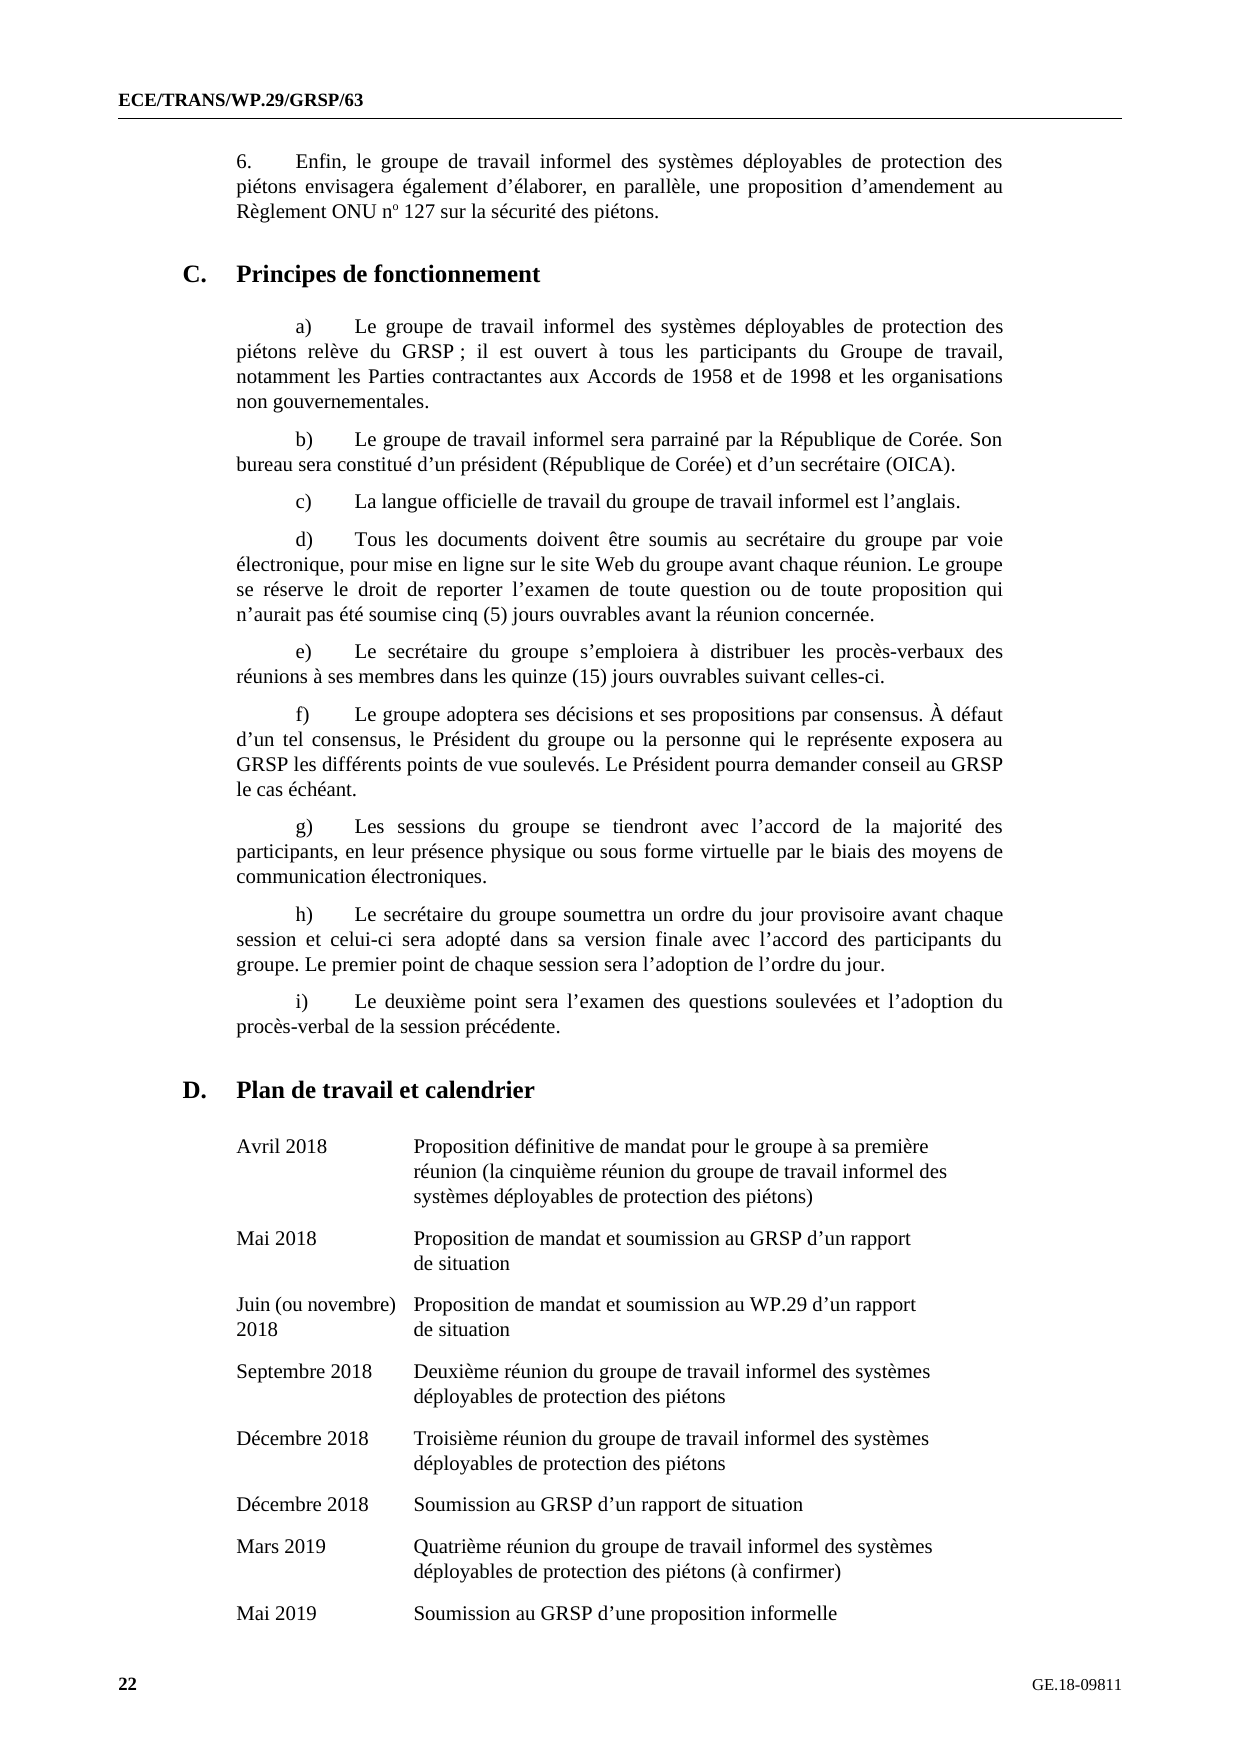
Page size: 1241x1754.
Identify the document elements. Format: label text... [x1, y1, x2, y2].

table_cell Mai 2019 [236, 1596, 413, 1625]
table_header Avril 2018 [236, 1129, 413, 1221]
text D. Plan de travail et calendrier [118, 1076, 1004, 1104]
table_cell Juin (ou novembre) 2018 [236, 1287, 413, 1354]
text i) Le deuxième point sera l’examen des questions soulevées et l’adoption du procès-verbal de la session précédente. [236, 988, 1004, 1038]
text C. Principes de fonctionnement [118, 260, 1004, 288]
table_cell Mai 2018 [236, 1221, 413, 1287]
table_cell Septembre 2018 [236, 1354, 413, 1421]
table_cell Mars 2019 [236, 1529, 413, 1596]
text f) Le groupe adoptera ses décisions et ses propositions par consensus. À défaut d’un tel consensus, le Président du groupe ou la personne qui le représente exposera au GRSP les différents points de vue soulevés. Le Président pourra demander conseil au GRSP le cas échéant. [236, 701, 1004, 801]
table_cell Décembre 2018 [236, 1487, 413, 1529]
table_cell Proposition de mandat et soumission au WP.29 d’un rapport de situation [413, 1287, 1004, 1354]
text c) La langue officielle de travail du groupe de travail informel est l’anglais. [236, 488, 1004, 513]
text e) Le secrétaire du groupe s’emploiera à distribuer les procès-verbaux des réunions à ses membres dans les quinze (15) jours ouvrables suivant celles-ci. [236, 638, 1004, 688]
table_cell Proposition de mandat et soumission au GRSP d’un rapport de situation [413, 1221, 1004, 1287]
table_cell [413, 1596, 1004, 1625]
table_cell Deuxième réunion du groupe de travail informel des systèmes déployables de protection des piétons [413, 1354, 1004, 1421]
text a) Le groupe de travail informel des systèmes déployables de protection des piétons relève du GRSP ; il est ouvert à tous les participants du Groupe de travail, notamment les Parties contractantes aux Accords de 1958 et de 1998 et les organisations non gouvernementales. [236, 313, 1004, 413]
table_cell Décembre 2018 [236, 1421, 413, 1487]
text b) Le groupe de travail informel sera parrainé par la République de Corée. Son bureau sera constitué d’un président (République de Corée) et d’un secrétaire (OICA). [236, 426, 1004, 476]
text d) Tous les documents doivent être soumis au secrétaire du groupe par voie électronique, pour mise en ligne sur le site Web du groupe avant chaque réunion. Le groupe se réserve le droit de reporter l’examen de toute question ou de toute proposition qui n’aurait pas été soumise cinq (5) jours ouvrables avant la réunion concernée. [236, 526, 1004, 626]
table_header Proposition définitive de mandat pour le groupe à sa première réunion (la cinquième réunion du groupe de travail informel des systèmes déployables de protection des piétons) [413, 1129, 1004, 1221]
table_cell Quatrième réunion du groupe de travail informel des systèmes déployables de protection des piétons (à confirmer) [413, 1529, 1004, 1596]
text 6. Enfin, le groupe de travail informel des systèmes déployables de protection des piétons envisagera également d’élaborer, en parallèle, une proposition d’amendement au Règlement ONU no 127 sur la sécurité des piétons. [236, 148, 1004, 223]
text h) Le secrétaire du groupe soumettra un ordre du jour provisoire avant chaque session et celui-ci sera adopté dans sa version finale avec l’accord des participants du groupe. Le premier point de chaque session sera l’adoption de l’ordre du jour. [236, 901, 1004, 976]
text g) Les sessions du groupe se tiendront avec l’accord de la majorité des participants, en leur présence physique ou sous forme virtuelle par le biais des moyens de communication électroniques. [236, 813, 1004, 888]
table_cell Soumission au GRSP d’un rapport de situation [413, 1487, 1004, 1529]
table_cell Troisième réunion du groupe de travail informel des systèmes déployables de protection des piétons [413, 1421, 1004, 1487]
